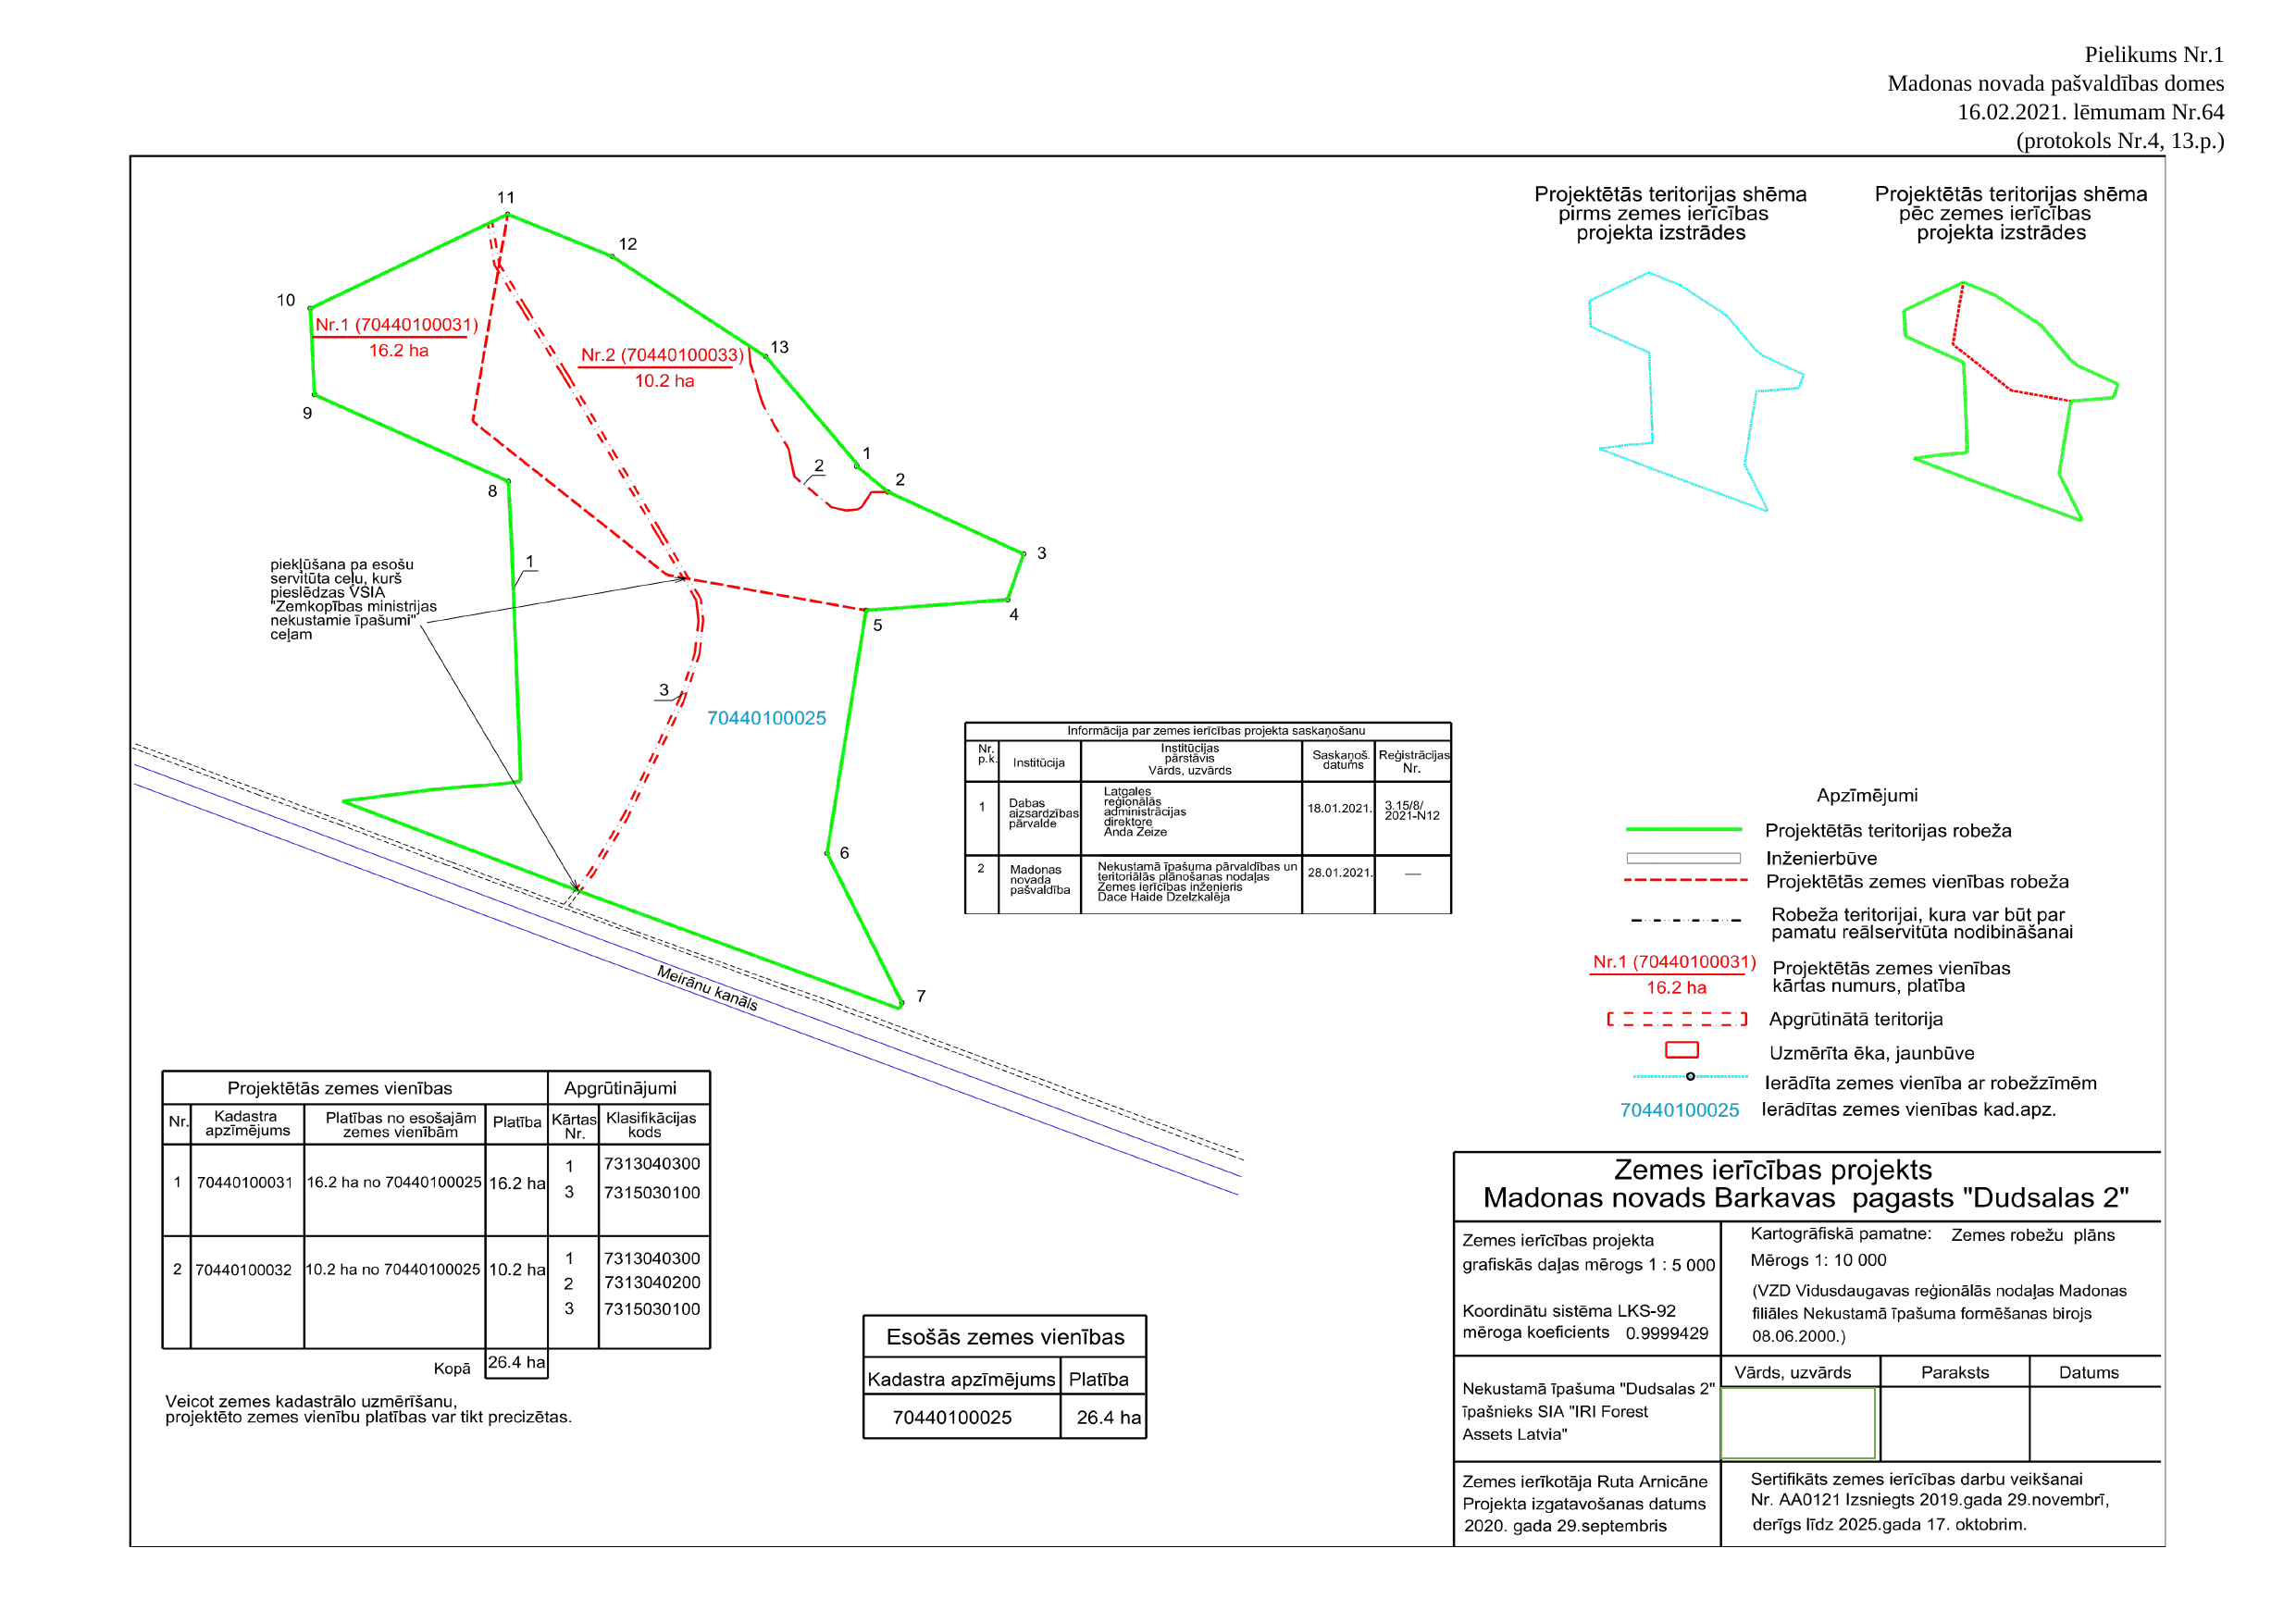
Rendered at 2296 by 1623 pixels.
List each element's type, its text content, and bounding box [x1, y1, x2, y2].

text Pielikums Nr.1 [70, 41, 2225, 67]
text (protokols Nr.4, 13.p.) [70, 127, 2225, 154]
picture [129, 155, 2166, 1547]
text 16.02.2021. lēmumam Nr.64 [70, 98, 2225, 124]
text Madonas novada pašvaldības domes [70, 69, 2225, 95]
